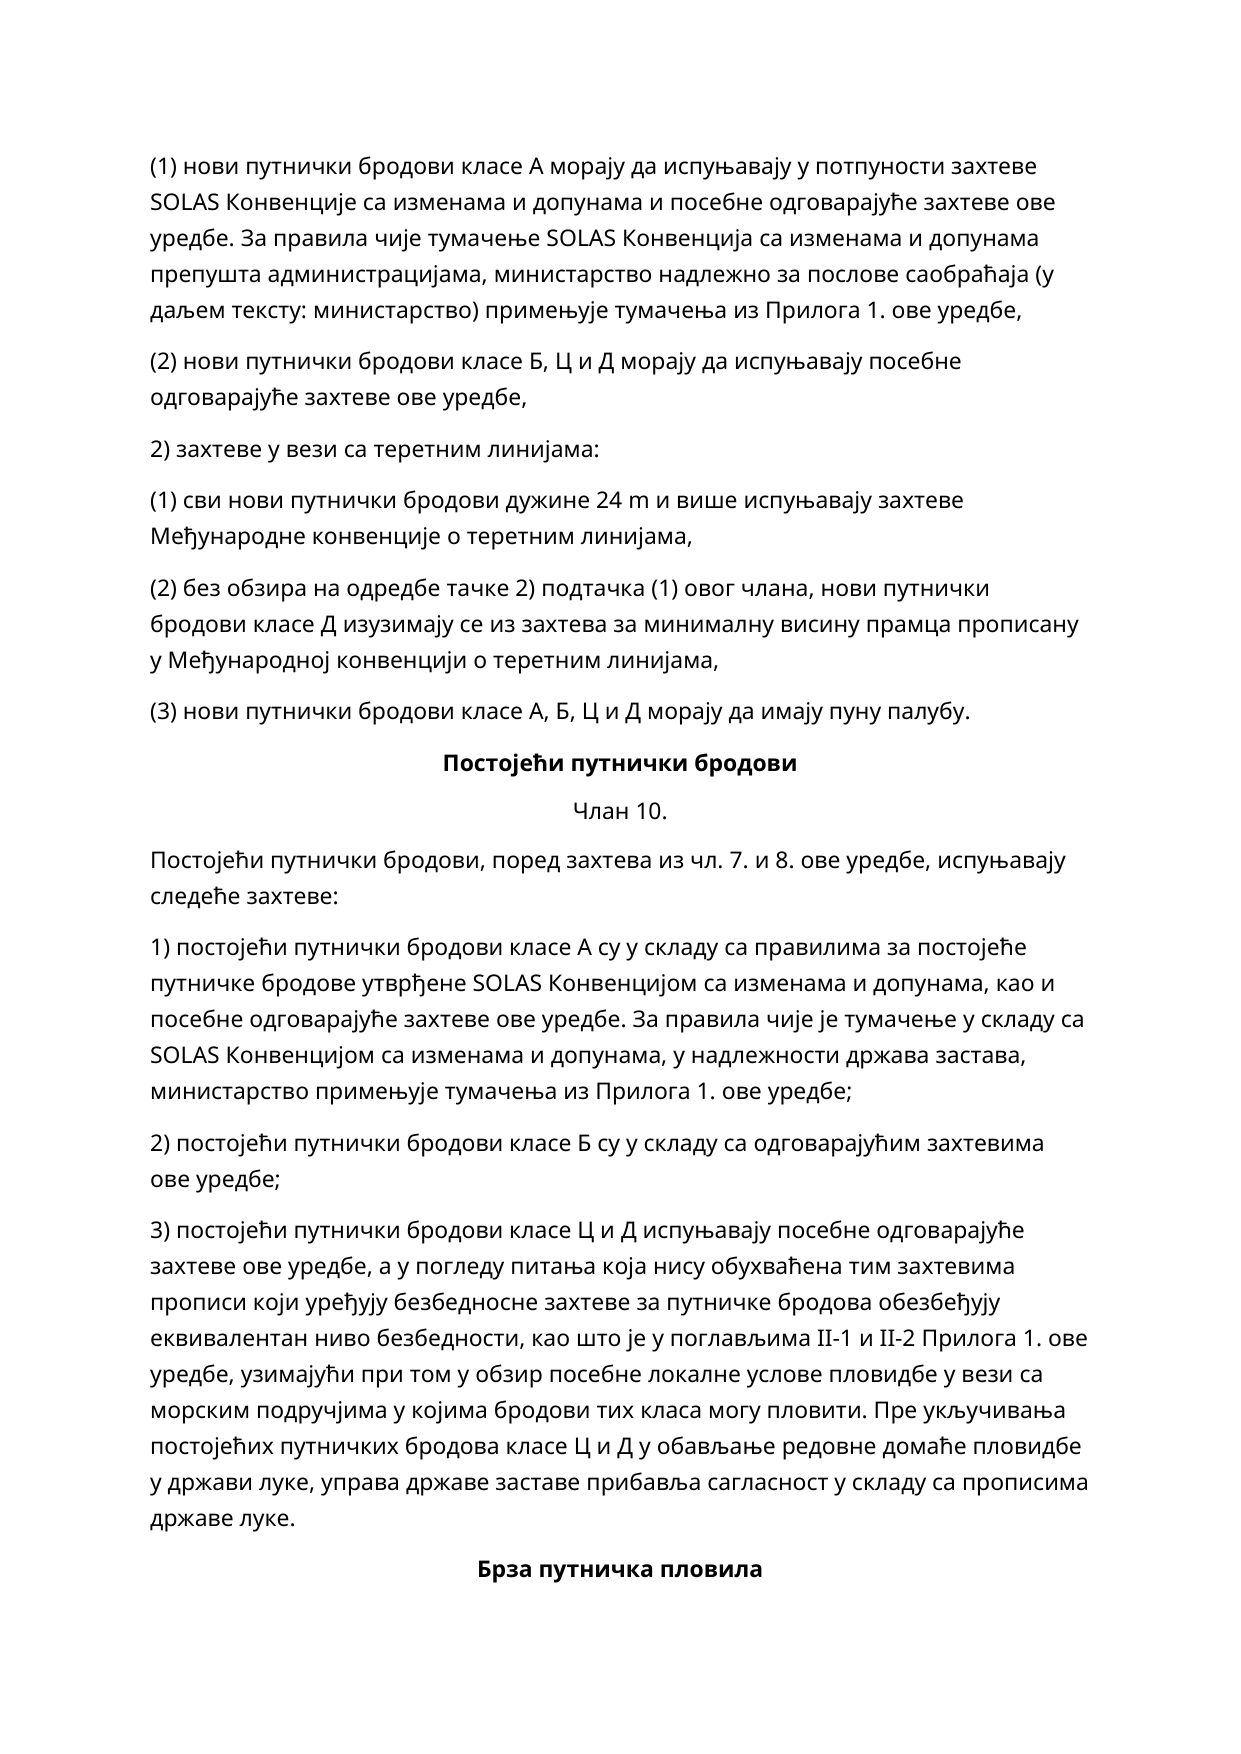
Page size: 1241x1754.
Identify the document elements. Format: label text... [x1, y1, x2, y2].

text (1) нови путнички бродови класе А морају да испуњавају у потпуности захтеве SOLAS Конвенције са изменама и допунама и посебне одговарајуће захтеве ове уредбе. За правила чије тумачење SOLAS Конвенција са изменама и допунама препушта администрацијама, министарство надлежно за послове саобраћаја (у даљем тексту: министарство) примењује тумачења из Прилога 1. ове уредбе, [150, 150, 1090, 325]
text (2) нови путнички бродови класе Б, Ц и Д морају да испуњавају посебне одговарајуће захтеве ове уредбе, [150, 345, 1090, 412]
text 2) захтеве у вези са теретним линијама: [150, 433, 1090, 464]
text 3) постојећи путнички бродови класе Ц и Д испуњавају посебне одговарајуће захтеве ове уредбе, а у погледу питања која нису обухваћена тим захтевима прописи који уређују безбедносне захтеве за путничке бродова обезбеђују еквивалентан ниво безбедности, као што је у поглављима II-1 и II-2 Прилога 1. ове уредбе, узимајући при том у обзир посебне локалне услове пловидбе у вези са морским подручјима у којима бродови тих класа могу пловити. Пре укључивања постојећих путничких бродова класе Ц и Д у обављање редовне домаће пловидбе у држави луке, управа државе заставе прибавља сагласност у складу са прописима државе луке. [150, 1214, 1090, 1533]
text Члан 10. [150, 795, 1090, 827]
text (3) нови путнички бродови класе А, Б, Ц и Д морају да имају пуну палубу. [150, 695, 1090, 727]
text Постојећи путнички бродови, поред захтева из чл. 7. и 8. ове уредбе, испуњавају следеће захтеве: [150, 844, 1090, 911]
text 2) постојећи путнички бродови класе Б су у складу са одговарајућим захтевима ове уредбе; [150, 1127, 1090, 1194]
text 1) постојећи путнички бродови класе А су у складу са правилима за постојеће путничке бродове утврђене SOLAS Конвенцијом са изменама и допунама, као и посебне одговарајуће захтеве ове уредбе. За правила чије је тумачење у складу са SOLAS Конвенцијом са изменама и допунама, у надлежности држава застава, министарство примењује тумачења из Прилога 1. ове уредбе; [150, 931, 1090, 1106]
text Постојећи путнички бродови [150, 747, 1090, 778]
text Брза путничка пловила [150, 1553, 1090, 1584]
text (1) сви нови путнички бродови дужине 24 m и више испуњавају захтеве Међународне конвенције о теретним линијама, [150, 484, 1090, 552]
text (2) без обзира на одредбе тачке 2) подтачка (1) овог члана, нови путнички бродови класе Д изузимају се из захтева за минималну висину прамца прописану у Међународној конвенцији о теретним линијама, [150, 572, 1090, 675]
